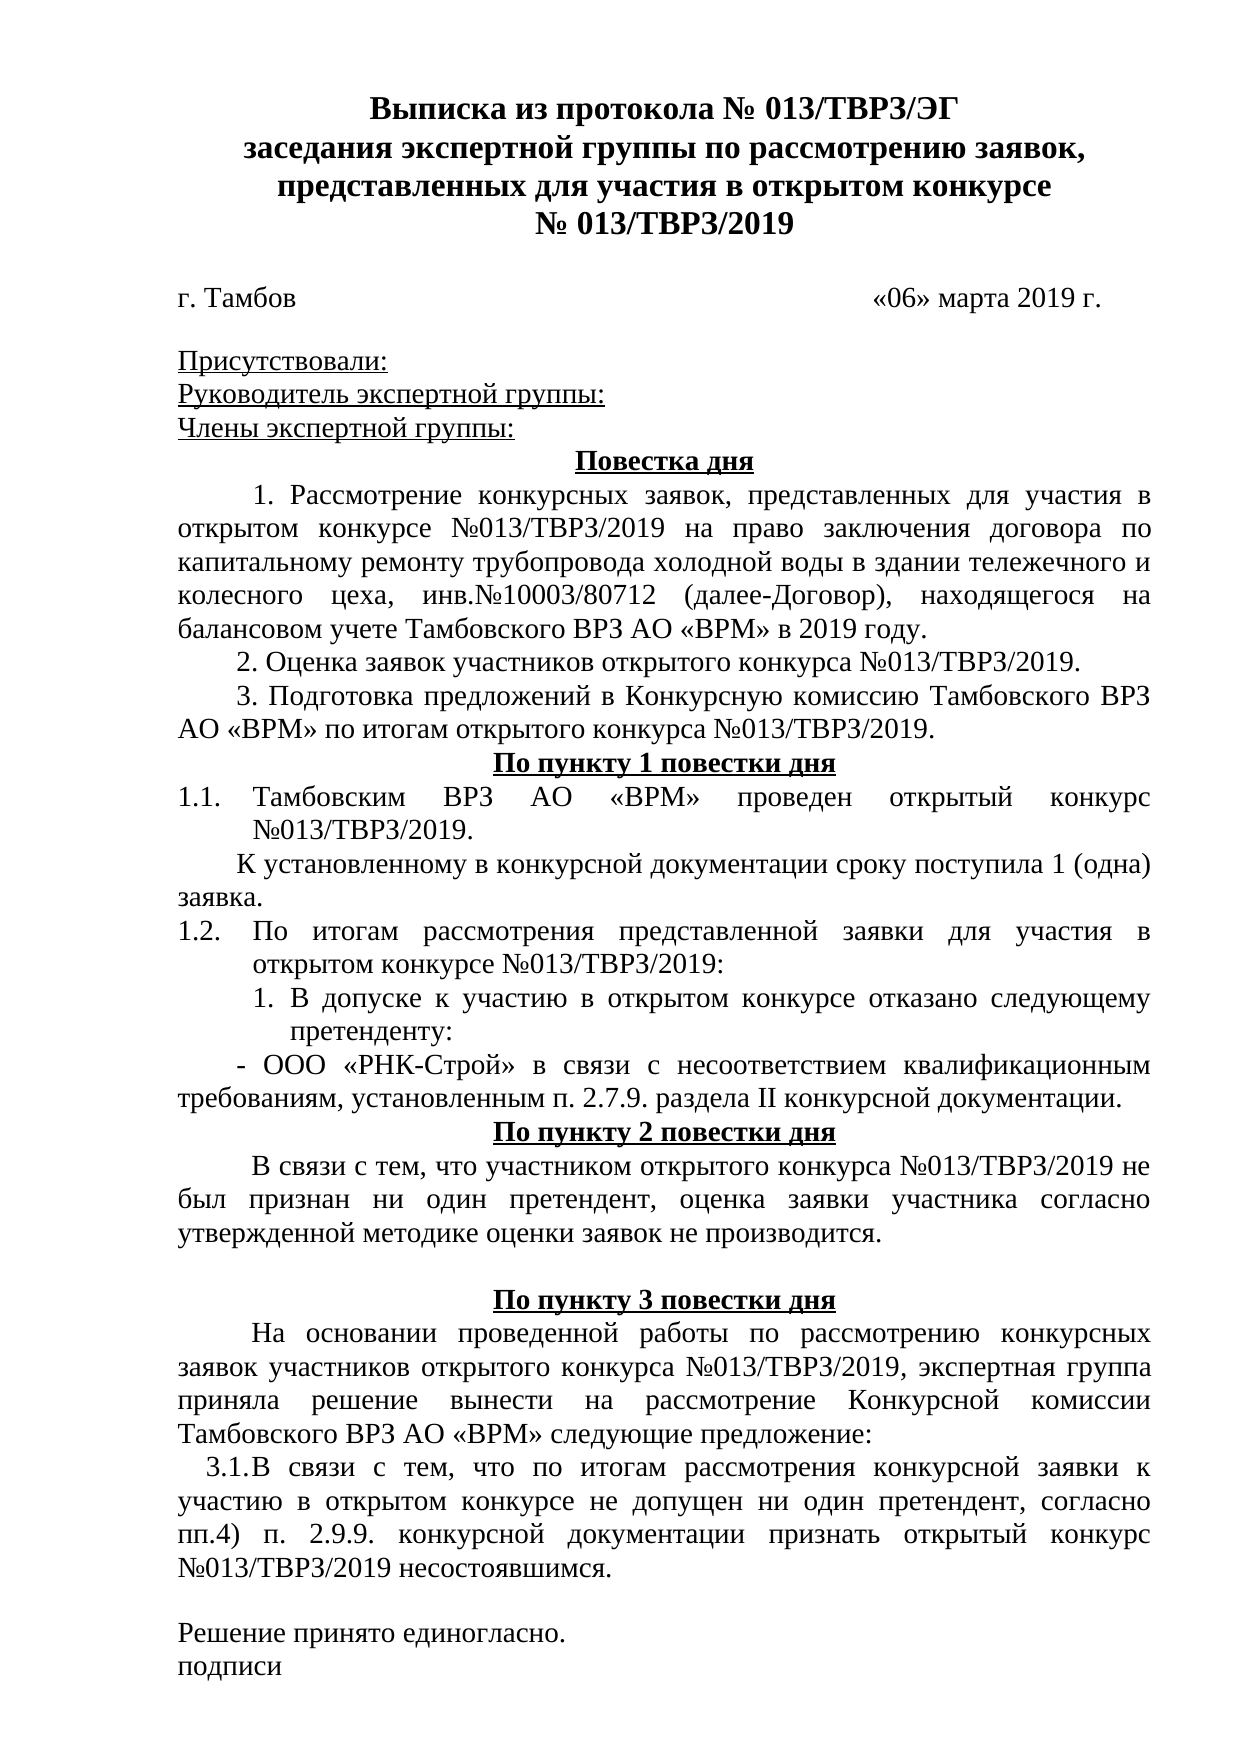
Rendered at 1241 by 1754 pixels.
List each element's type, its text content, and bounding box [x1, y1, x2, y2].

subtitle По пункту 2 повестки дня [177, 1114, 1152, 1148]
text 3. Подготовка предложений в Конкурсную комиссию Тамбовского ВРЗ АО «ВРМ» по итогам открытого конкурса №013/ТВРЗ/2019. [177, 678, 1152, 745]
list В связи с тем, что участником открытого конкурса №013/ТВРЗ/2019 не был признан ни один претендент, оценка заявки участника согласно утвержденной методике оценки заявок не производится. [177, 1148, 1152, 1248]
subtitle По пункту 3 повестки дня [177, 1282, 1152, 1315]
subtitle По пункту 1 повестки дня [177, 745, 1152, 779]
text Руководитель экспертной группы: [177, 376, 1152, 410]
text Повестка дня [177, 443, 1152, 477]
list - ООО «РНК-Строй» в связи с несоответствием квалификационным требованиям, установленным п. 2.7.9. раздела II конкурсной документации. [177, 1047, 1152, 1114]
text подписи [177, 1648, 1152, 1682]
text Решение принято единогласно. [177, 1617, 1152, 1648]
text Присутствовали: [177, 343, 1152, 376]
list Тамбовским ВРЗ АО «ВРМ» проведен открытый конкурс №013/ТВРЗ/2019. [177, 779, 1152, 846]
text Члены экспертной группы: [177, 410, 1152, 443]
list К установленному в конкурсной документации сроку поступила 1 (одна) заявка. [177, 846, 1152, 913]
text На основании проведенной работы по рассмотрению конкурсных заявок участников открытого конкурса №013/ТВРЗ/2019, экспертная группа приняла решение вынести на рассмотрение Конкурсной комиссии Тамбовского ВРЗ АО «ВРМ» следующие предложение: [177, 1315, 1152, 1449]
text г. Тамбов «06» марта 2019 г. [177, 280, 1152, 314]
list В допуске к участию в открытом конкурсе отказано следующему претенденту: [252, 980, 1152, 1047]
text Выписка из протокола № 013/ТВРЗ/ЭГ [177, 89, 1152, 127]
list По итогам рассмотрения представленной заявки для участия в открытом конкурсе №013/ТВРЗ/2019: [177, 913, 1152, 980]
text 2. Оценка заявок участников открытого конкурса №013/ТВРЗ/2019. [177, 644, 1152, 678]
text 1. Рассмотрение конкурсных заявок, представленных для участия в открытом конкурсе №013/ТВРЗ/2019 на право заключения договора по капитальному ремонту трубопровода холодной воды в здании тележечного и колесного цеха, инв.№10003/80712 (далее-Договор), находящегося на балансовом учете Тамбовского ВРЗ АО «ВРМ» в 2019 году. [177, 477, 1152, 644]
list В связи с тем, что по итогам рассмотрения конкурсной заявки к участию в открытом конкурсе не допущен ни один претендент, согласно пп.4) п. 2.9.9. конкурсной документации признать открытый конкурс №013/ТВРЗ/2019 несостоявшимся. [177, 1449, 1152, 1584]
text заседания экспертной группы по рассмотрению заявок, представленных для участия в открытом конкурсе № 013/ТВРЗ/2019 [177, 127, 1152, 242]
